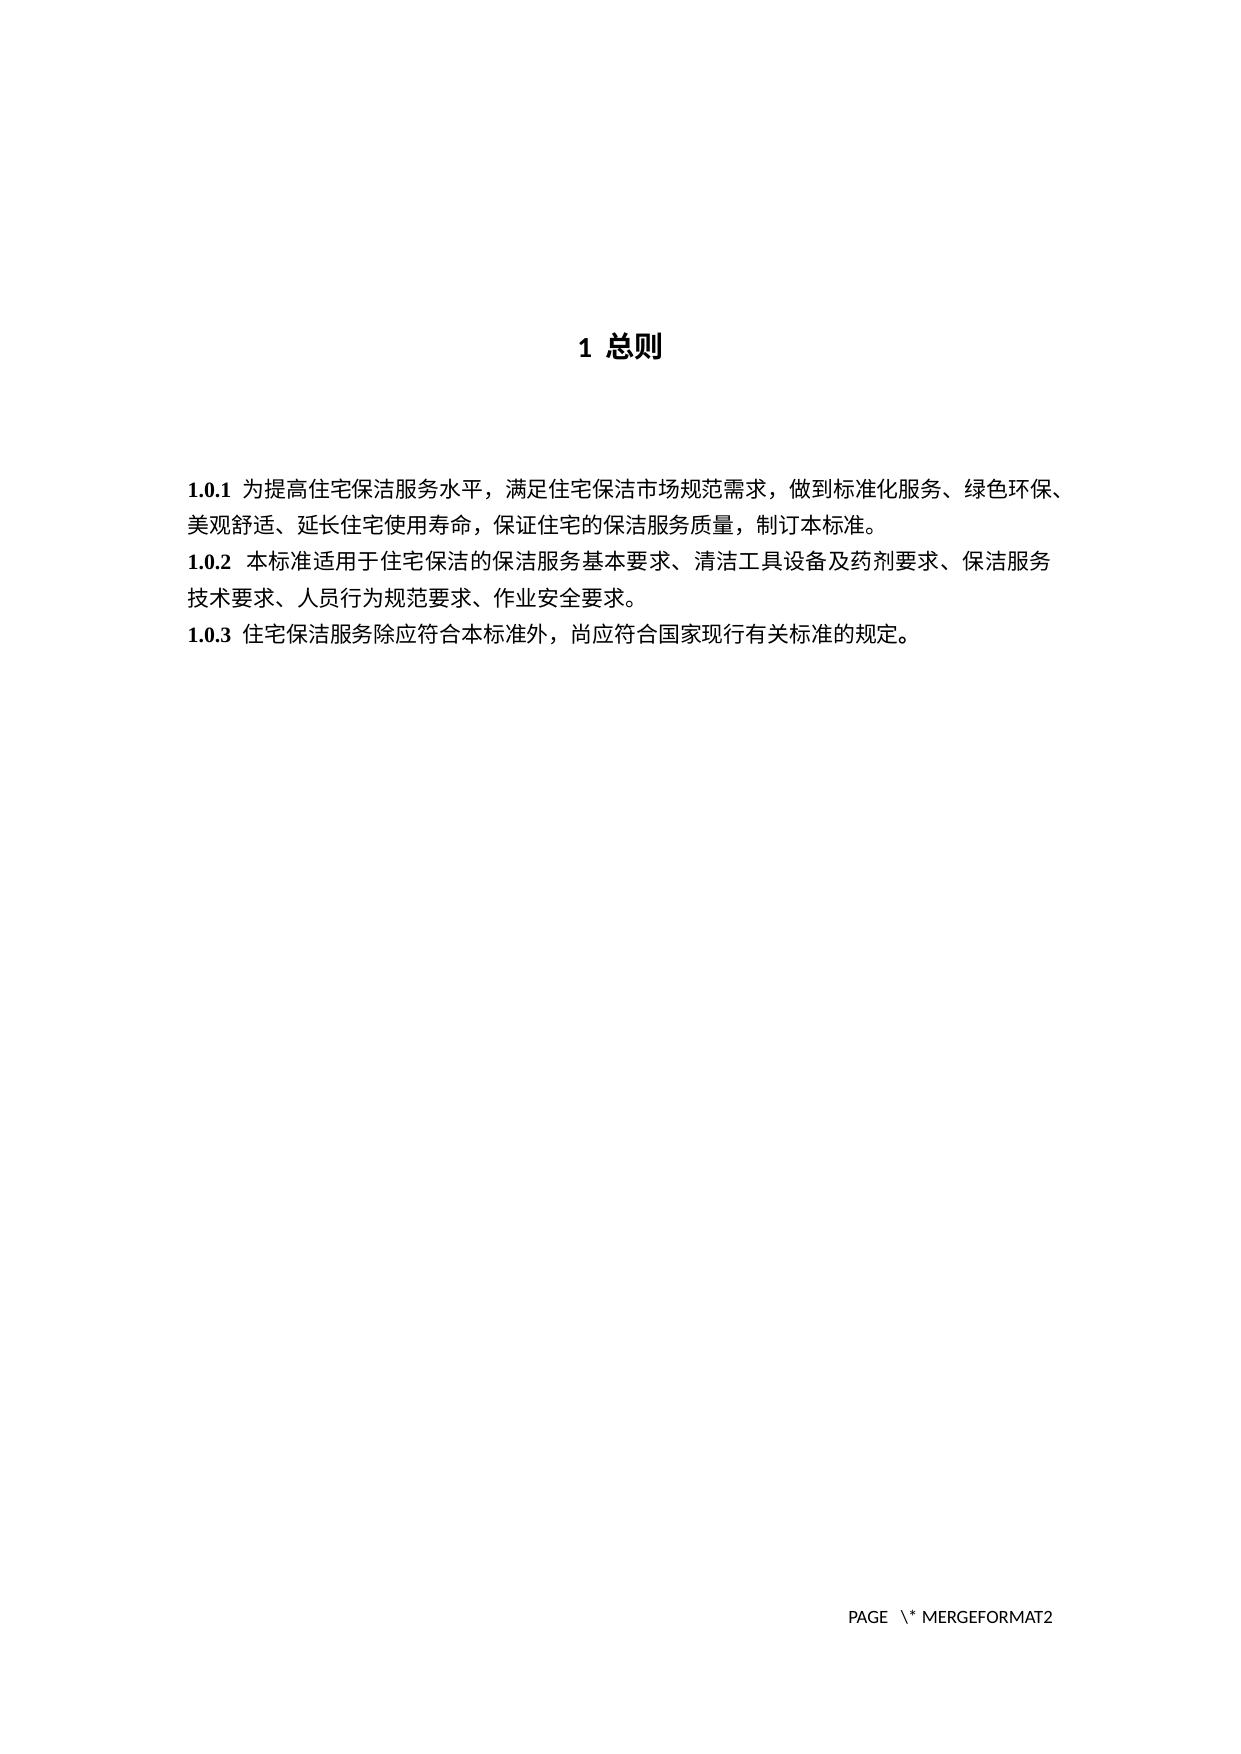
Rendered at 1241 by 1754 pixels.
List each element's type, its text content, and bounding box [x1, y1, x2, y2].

text 1.0.1 为提高住宅保洁服务水平，满足住宅保洁市场规范需求，做到标准化服务、绿色环保、美观舒适、延长住宅使用寿命，保证住宅的保洁服务质量，制订本标准。 [187, 472, 1053, 539]
text 1 总则 [187, 313, 1053, 378]
text 1.0.2 本标准适用于住宅保洁的保洁服务基本要求、清洁工具设备及药剂要求、保洁服务技术要求、人员行为规范要求、作业安全要求。 [187, 544, 1053, 612]
text 1.0.3 住宅保洁服务除应符合本标准外，尚应符合国家现行有关标准的规定。 [187, 617, 1053, 649]
